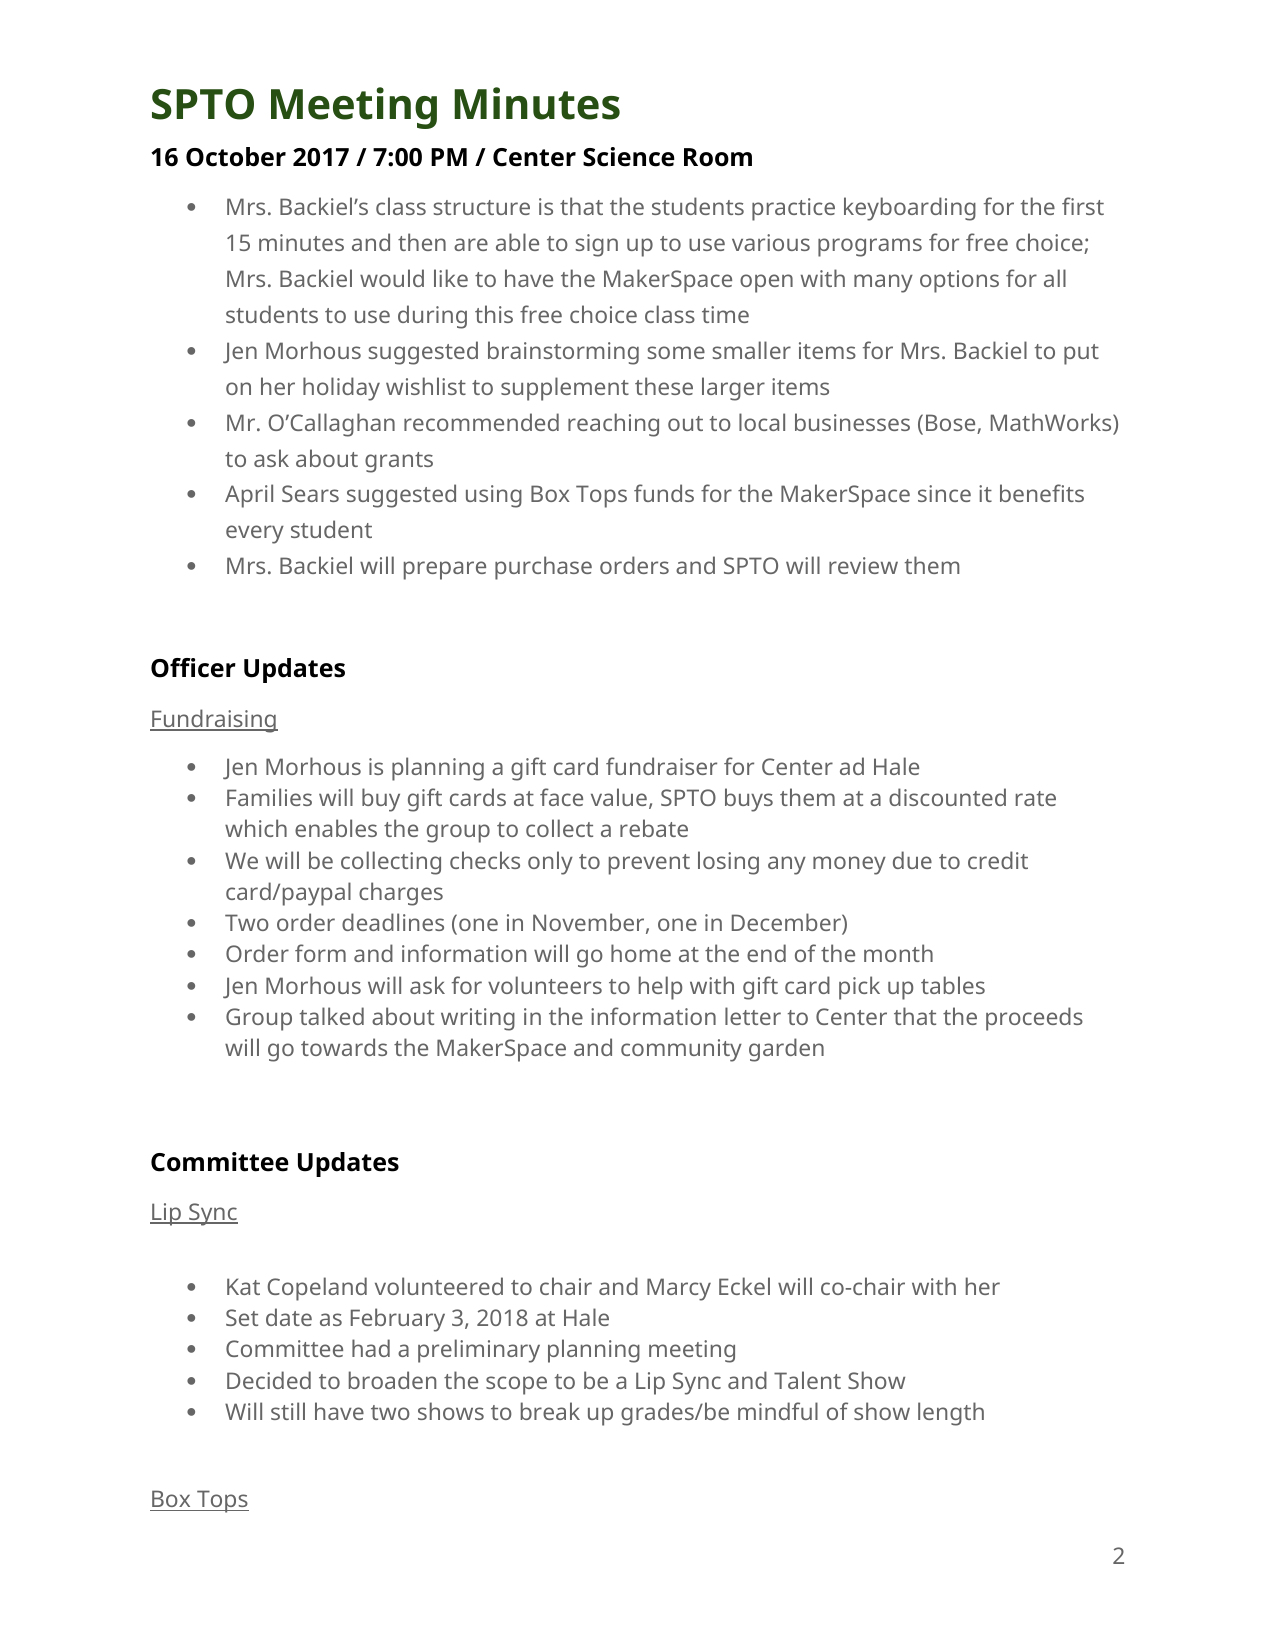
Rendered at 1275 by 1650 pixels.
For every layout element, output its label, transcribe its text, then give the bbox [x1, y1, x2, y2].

text Lip Sync [150, 1196, 1125, 1227]
list Jen Morhous will ask for volunteers to help with gift card pick up tables [187, 970, 1125, 1001]
list Will still have two shows to break up grades/be mindful of show length [187, 1396, 1125, 1427]
list April Sears suggested using Box Tops funds for the MakerSpace since it benefits every student [187, 478, 1125, 546]
list Mr. O’Callaghan recommended reaching out to local businesses (Bose, MathWorks) to ask about grants [187, 407, 1125, 474]
list Decided to broaden the scope to be a Lip Sync and Talent Show [187, 1365, 1125, 1396]
list We will be collecting checks only to prevent losing any money due to credit card/paypal charges [187, 845, 1125, 907]
list Mrs. Backiel will prepare purchase orders and SPTO will review them [187, 550, 1125, 582]
list Group talked about writing in the information letter to Center that the proceeds will go towards the MakerSpace and community garden [187, 1001, 1125, 1063]
list Mrs. Backiel’s class structure is that the students practice keyboarding for the first 15 minutes and then are able to sign up to use various programs for free choice; Mrs. Backiel would like to have the MakerSpace open with many options for all students to use during this free choice class time [187, 191, 1125, 330]
list Two order deadlines (one in November, one in December) [187, 907, 1125, 938]
subtitle Committee Updates [150, 1144, 1128, 1178]
list Jen Morhous is planning a gift card fundraiser for Center ad Hale [187, 751, 1125, 782]
subtitle Officer Updates [150, 651, 1128, 685]
list Set date as February 3, 2018 at Hale [187, 1302, 1125, 1333]
list Kat Copeland volunteered to chair and Marcy Eckel will co-chair with her [187, 1271, 1125, 1302]
text Box Tops [150, 1483, 1125, 1515]
list Jen Morhous suggested brainstorming some smaller items for Mrs. Backiel to put on her holiday wishlist to supplement these larger items [187, 335, 1125, 402]
list Order form and information will go home at the end of the month [187, 938, 1125, 970]
text Fundraising [150, 702, 1125, 734]
list Committee had a preliminary planning meeting [187, 1333, 1125, 1365]
list Families will buy gift cards at face value, SPTO buys them at a discounted rate which enables the group to collect a rebate [187, 782, 1125, 845]
